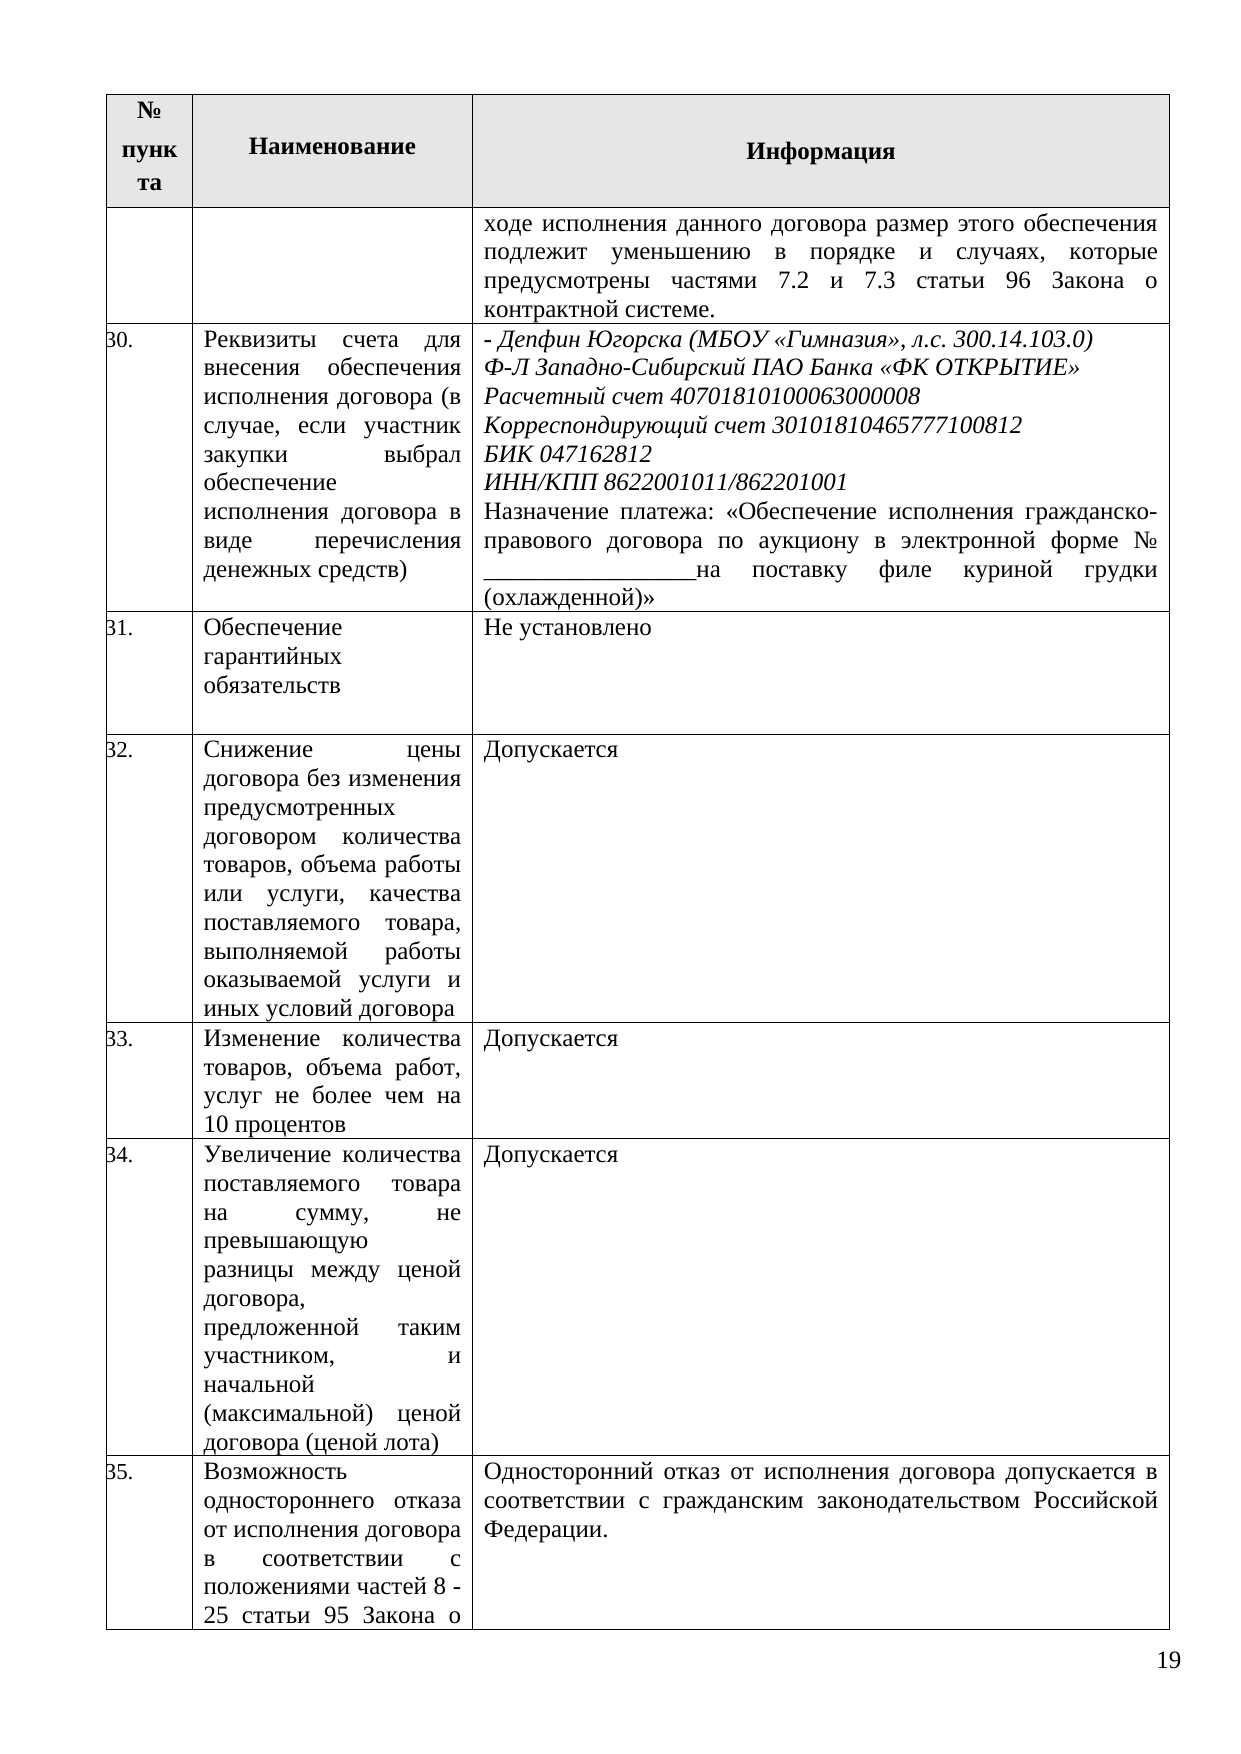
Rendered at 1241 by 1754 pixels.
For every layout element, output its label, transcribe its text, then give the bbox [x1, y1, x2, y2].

table_cell Изменение количества товаров, объема работ, услуг не более чем на 10 процентов [193, 1023, 472, 1138]
table_header Информация [473, 95, 1169, 207]
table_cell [193, 1456, 472, 1629]
table_cell [107, 735, 192, 1022]
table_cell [193, 208, 472, 323]
table_cell Допускается [473, 735, 1169, 1022]
table_cell [107, 612, 192, 733]
table_cell [107, 324, 192, 611]
table_cell - Депфин Югорска (МБОУ «Гимназия», л.с. 300.14.103.0) Ф-Л Западно-Сибирский ПАО Банка «ФК ОТКРЫТИЕ» Расчетный счет 40701810100063000008 Корреспондирующий счет 30101810465777100812 БИК 047162812 ИНН/КПП 8622001011/862201001 Назначение платежа: «Обеспечение исполнения гражданско-правового договора по аукциону в электронной форме № _________________на поставку филе куриной грудки (охлажденной)» [473, 324, 1169, 611]
table_cell [107, 1456, 192, 1629]
table_cell Допускается [473, 1023, 1169, 1138]
table_header № пункта [107, 95, 192, 207]
table_cell [107, 1023, 192, 1138]
table_cell Не установлено [473, 612, 1169, 733]
table_header Наименование [193, 95, 472, 207]
table_cell Снижение цены договора без изменения предусмотренных договором количества товаров, объема работы или услуги, качества поставляемого товара, выполняемой работы оказываемой услуги и иных условий договора [193, 735, 472, 1022]
table_cell Увеличение количества поставляемого товара на сумму, не превышающую разницы между ценой договора, предложенной таким участником, и начальной (максимальной) ценой договора (ценой лота) [193, 1139, 472, 1455]
table_cell [107, 1139, 192, 1455]
table_cell Обеспечение гарантийных обязательств [193, 612, 472, 733]
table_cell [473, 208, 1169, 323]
table_cell [107, 208, 192, 323]
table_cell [473, 1456, 1169, 1629]
table_cell Реквизиты счета для внесения обеспечения исполнения договора (в случае, если участник закупки выбрал обеспечение исполнения договора в виде перечисления денежных средств) [193, 324, 472, 611]
table_cell Допускается [473, 1139, 1169, 1455]
